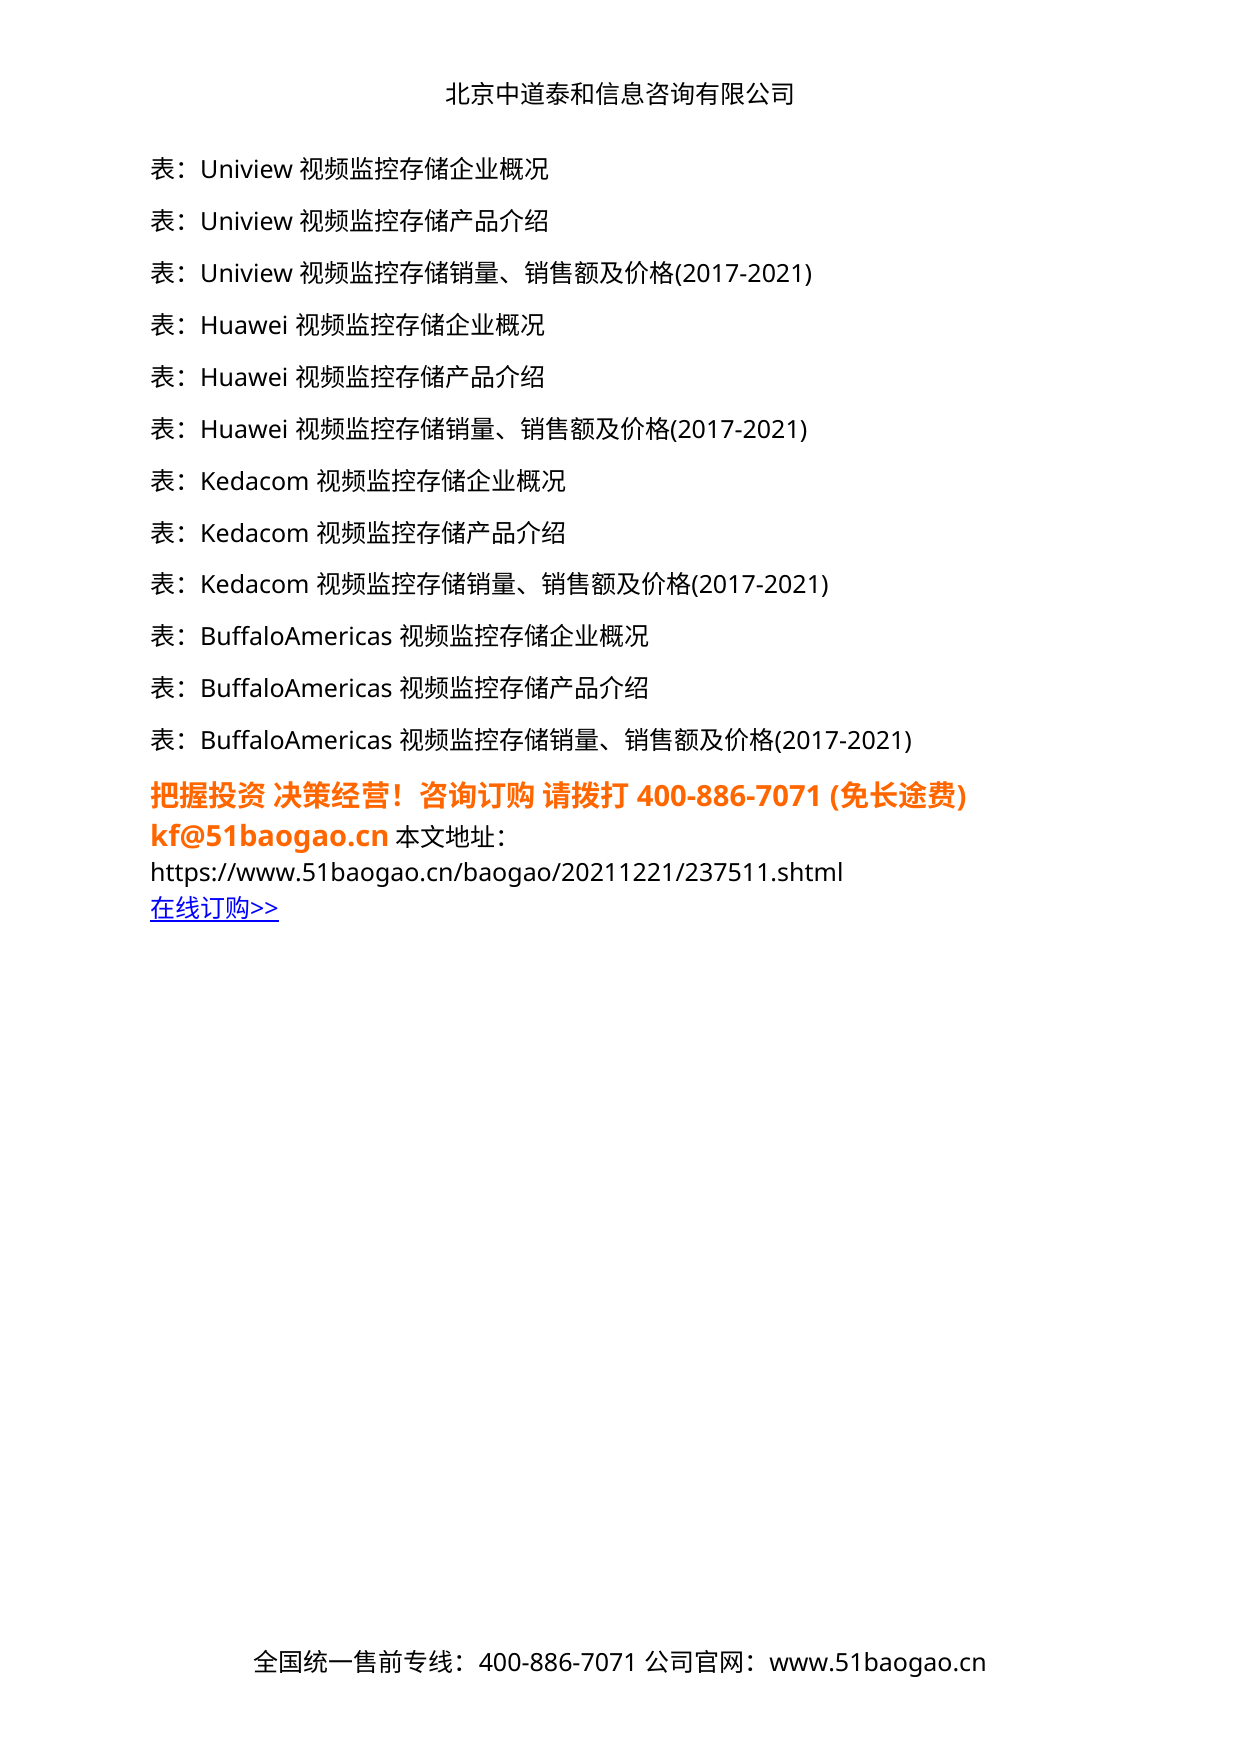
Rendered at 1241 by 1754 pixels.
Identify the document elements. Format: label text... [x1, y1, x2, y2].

text 表：Kedacom 视频监控存储企业概况 [150, 461, 1090, 497]
text 表：Uniview 视频监控存储产品介绍 [150, 202, 1090, 238]
text 在线订购>> [150, 889, 1090, 925]
text 表：Huawei 视频监控存储销量、销售额及价格(2017-2021) [150, 409, 1090, 446]
text 表：Kedacom 视频监控存储产品介绍 [150, 513, 1090, 549]
text 表：BuffaloAmericas 视频监控存储产品介绍 [150, 669, 1090, 705]
text 表：Kedacom 视频监控存储销量、销售额及价格(2017-2021) [150, 565, 1090, 601]
text 把握投资 决策经营！咨询订购 请拨打 400-886-7071 (免长途费) kf@51baogao.cn本文地址：https://www.51baogao.cn/baogao/20211221/237511.shtml [150, 772, 1090, 889]
text 表：Uniview 视频监控存储企业概况 [150, 150, 1090, 186]
text 表：BuffaloAmericas 视频监控存储企业概况 [150, 617, 1090, 653]
text 表：Huawei 视频监控存储产品介绍 [150, 357, 1090, 394]
text 表：Huawei 视频监控存储企业概况 [150, 306, 1090, 342]
text 表：BuffaloAmericas 视频监控存储销量、销售额及价格(2017-2021) [150, 721, 1090, 757]
text 表：Uniview 视频监控存储销量、销售额及价格(2017-2021) [150, 254, 1090, 290]
